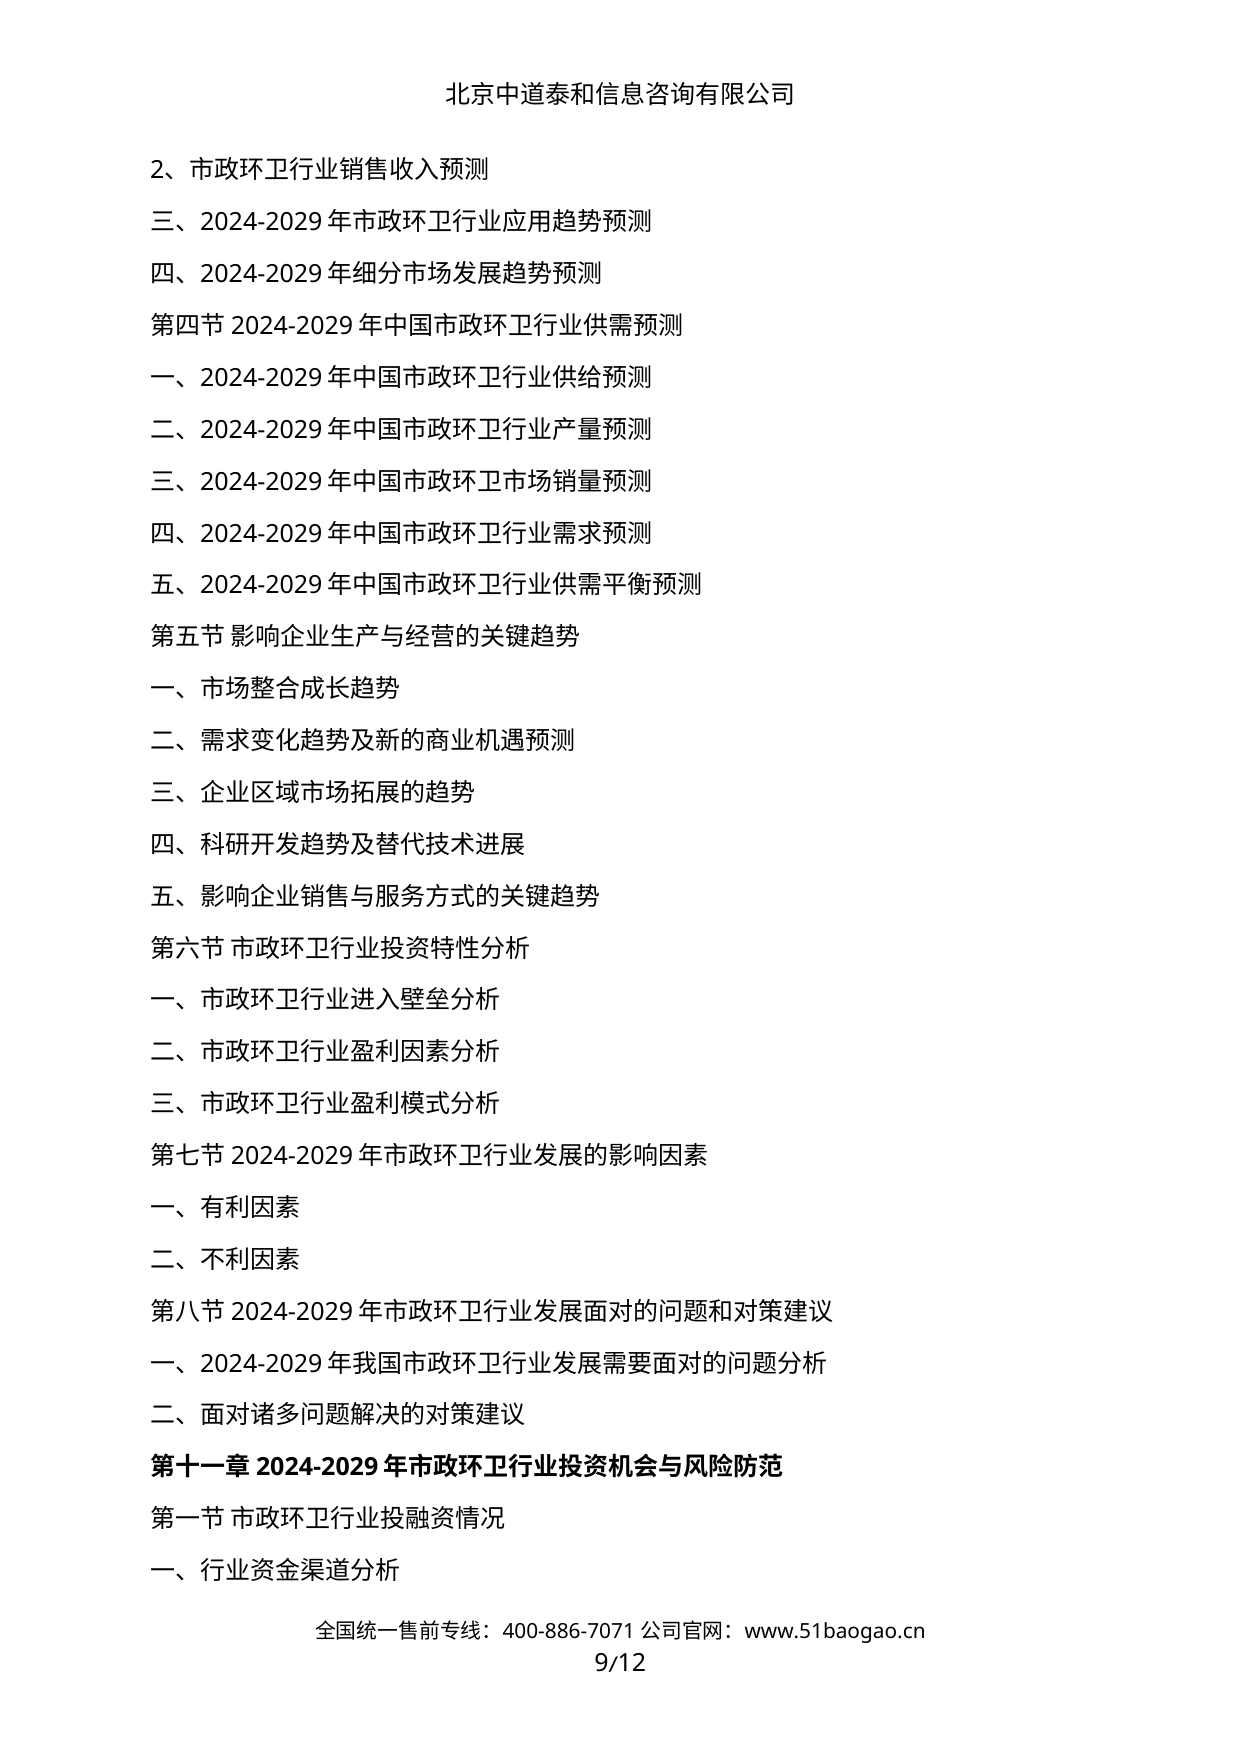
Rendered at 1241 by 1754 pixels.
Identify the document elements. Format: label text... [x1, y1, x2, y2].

text 第六节 市政环卫行业投资特性分析 [150, 928, 1090, 964]
text 二、市政环卫行业盈利因素分析 [150, 1032, 1090, 1068]
text 五、2024-2029年中国市政环卫行业供需平衡预测 [150, 565, 1090, 601]
text 三、2024-2029年市政环卫行业应用趋势预测 [150, 202, 1090, 238]
text 第七节 2024-2029年市政环卫行业发展的影响因素 [150, 1136, 1090, 1172]
text 一、市场整合成长趋势 [150, 669, 1090, 705]
text 一、行业资金渠道分析 [150, 1551, 1090, 1587]
text 2、市政环卫行业销售收入预测 [150, 150, 1090, 186]
text 一、有利因素 [150, 1187, 1090, 1224]
text 第四节 2024-2029年中国市政环卫行业供需预测 [150, 306, 1090, 342]
text 一、市政环卫行业进入壁垒分析 [150, 980, 1090, 1016]
text 一、2024-2029年中国市政环卫行业供给预测 [150, 357, 1090, 394]
text 二、不利因素 [150, 1239, 1090, 1276]
text 一、2024-2029年我国市政环卫行业发展需要面对的问题分析 [150, 1343, 1090, 1379]
text 第八节 2024-2029年市政环卫行业发展面对的问题和对策建议 [150, 1291, 1090, 1327]
text 三、2024-2029年中国市政环卫市场销量预测 [150, 461, 1090, 497]
text 第十一章 2024-2029年市政环卫行业投资机会与风险防范 [150, 1447, 1090, 1483]
text 四、2024-2029年细分市场发展趋势预测 [150, 254, 1090, 290]
text 四、科研开发趋势及替代技术进展 [150, 824, 1090, 861]
text 五、影响企业销售与服务方式的关键趋势 [150, 876, 1090, 912]
text 三、企业区域市场拓展的趋势 [150, 772, 1090, 809]
text 二、需求变化趋势及新的商业机遇预测 [150, 721, 1090, 757]
text 第一节 市政环卫行业投融资情况 [150, 1499, 1090, 1535]
text 四、2024-2029年中国市政环卫行业需求预测 [150, 513, 1090, 549]
text 二、2024-2029年中国市政环卫行业产量预测 [150, 409, 1090, 446]
text 二、面对诸多问题解决的对策建议 [150, 1395, 1090, 1431]
text 第五节 影响企业生产与经营的关键趋势 [150, 617, 1090, 653]
text 三、市政环卫行业盈利模式分析 [150, 1084, 1090, 1120]
